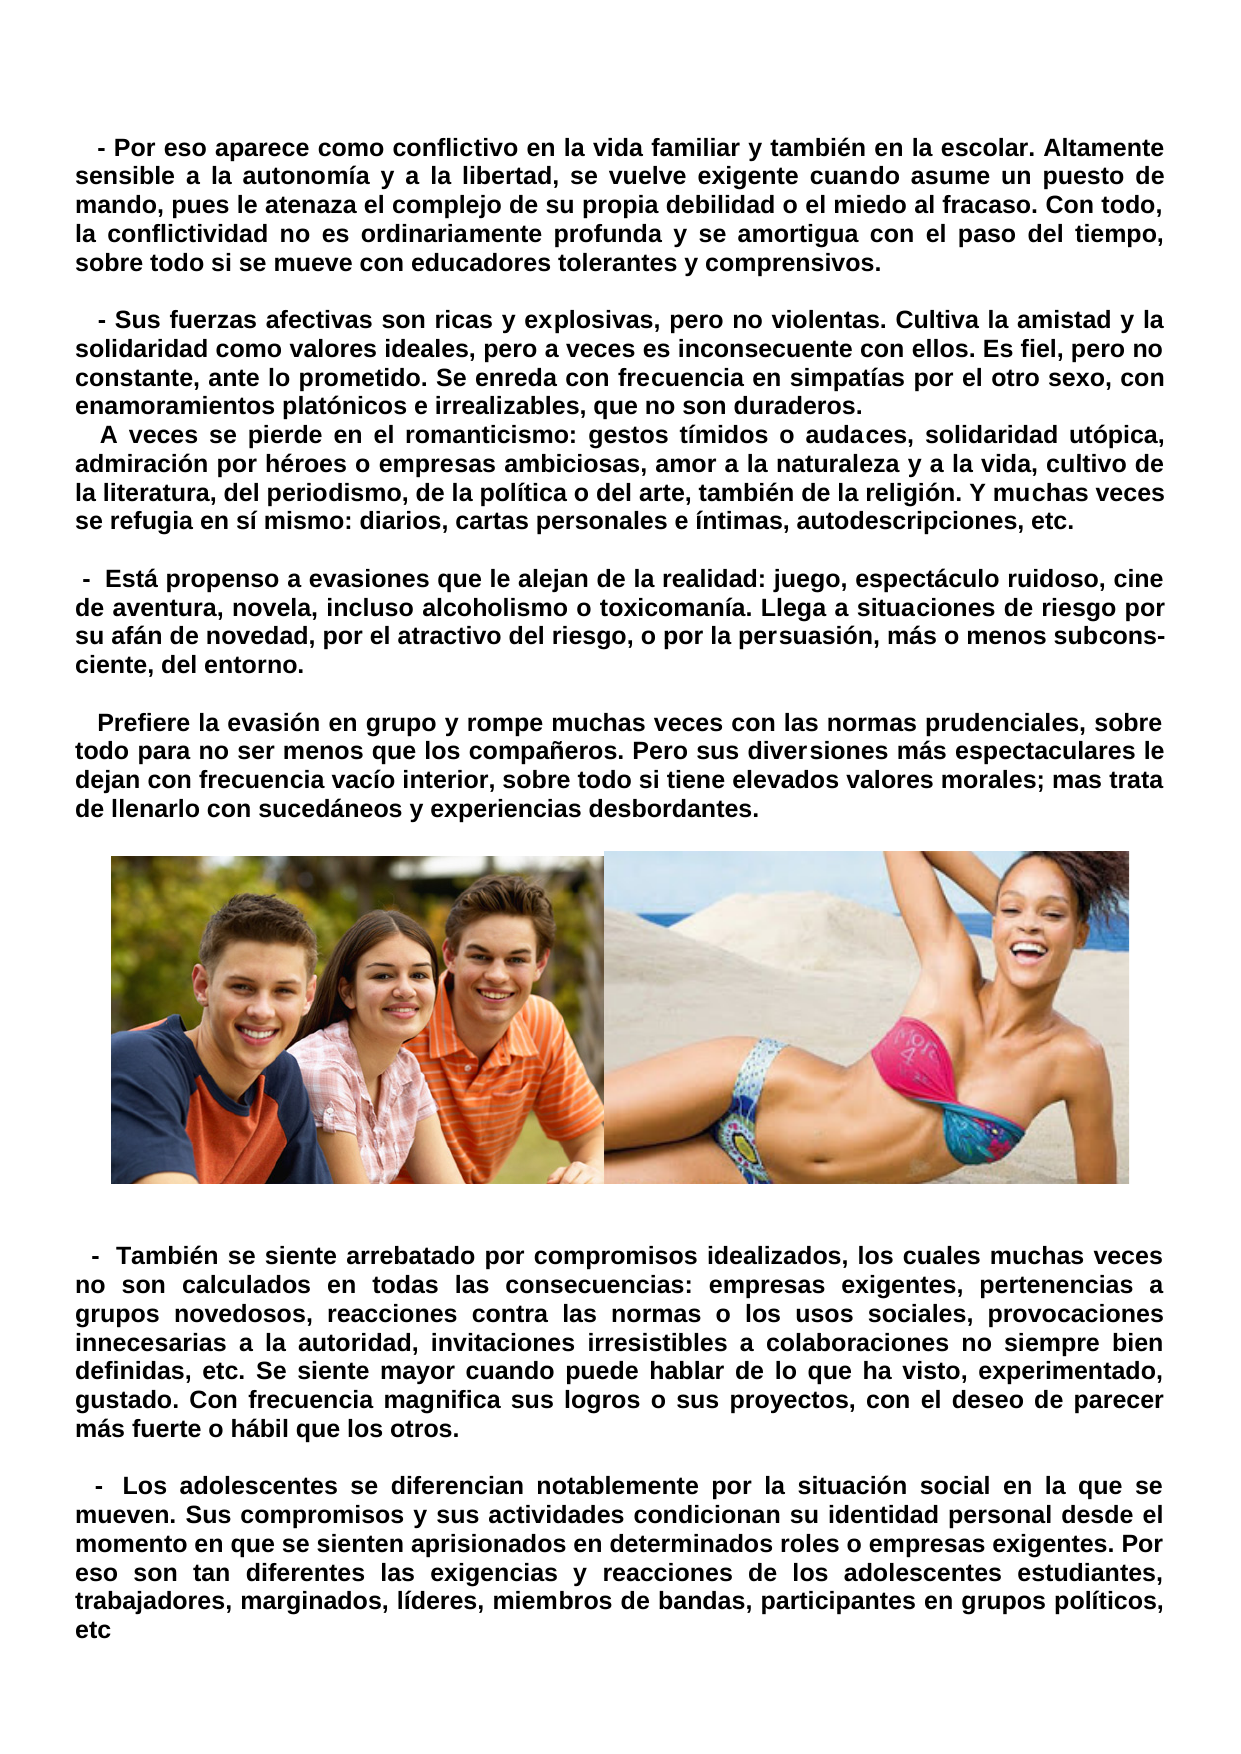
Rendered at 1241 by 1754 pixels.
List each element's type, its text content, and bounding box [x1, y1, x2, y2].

text - Sus fuerzas afectivas son ricas y explosivas, pero no violentas. Cultiva la amistad y la solidaridad como valores ideales, pero a veces es inconsecuente con ellos. Es fiel, pero no constante, ante lo prometido. Se enreda con frecuencia en simpatías por el otro sexo, con enamoramientos platónicos e irrealizables, que no son duraderos. [75, 305, 1165, 420]
text - Por eso aparece como conflictivo en la vida familiar y también en la escolar. Altamente sensible a la autonomía y a la libertad, se vuelve exigente cuando asume un puesto de mando, pues le atenaza el complejo de su propia debilidad o el miedo al fracaso. Con todo, la conflictividad no es ordinariamente profunda y se amortigua con el paso del tiempo, sobre todo si se mueve con educadores tolerantes y comprensivos. [75, 104, 1165, 276]
text - Los adolescentes se diferencian notablemente por la situación social en la que se mueven. Sus compromisos y sus actividades condicionan su identidad personal desde el momento en que se sienten aprisionados en determinados roles o empresas exigentes. Por eso son tan diferentes las exigencias y reacciones de los adolescentes estudiantes, trabajadores, marginados, líderes, miembros de bandas, participantes en grupos políticos, etc [75, 1471, 1165, 1644]
text Prefiere la evasión en grupo y rompe muchas veces con las normas prudenciales, sobre todo para no ser menos que los compañeros. Pero sus diversiones más espectaculares le dejan con frecuencia vacío interior, sobre todo si tiene elevados valores morales; mas trata de llenarlo con sucedáneos y experiencias desbordantes. [75, 707, 1165, 822]
text - Está propenso a evasiones que le alejan de la realidad: juego, espectáculo ruidoso, cine de aventura, novela, incluso alcoholismo o toxicomanía. Llega a situaciones de riesgo por su afán de novedad, por el atractivo del riesgo, o por la persuasión, más o menos subconsciente, del entorno. [75, 564, 1165, 679]
picture [111, 851, 1130, 1184]
text - También se siente arrebatado por compromisos idealizados, los cuales muchas veces no son calculados en todas las consecuencias: empresas exigentes, pertenencias a grupos novedosos, reacciones contra las normas o los usos sociales, provocaciones innecesarias a la autoridad, invitaciones irresistibles a colaboraciones no siempre bien definidas, etc. Se siente mayor cuando puede hablar de lo que ha visto, experimentado, gustado. Con frecuencia magnifica sus logros o sus proyectos, con el deseo de parecer más fuerte o hábil que los otros. [75, 1241, 1165, 1443]
text A veces se pierde en el romanticismo: gestos tímidos o audaces, solidaridad utópica, admiración por héroes o empresas ambiciosas, amor a la naturaleza y a la vida, cultivo de la literatura, del periodismo, de la política o del arte, también de la religión. Y muchas veces se refugia en sí mismo: diarios, cartas personales e íntimas, autodescripciones, etc. [75, 420, 1165, 535]
